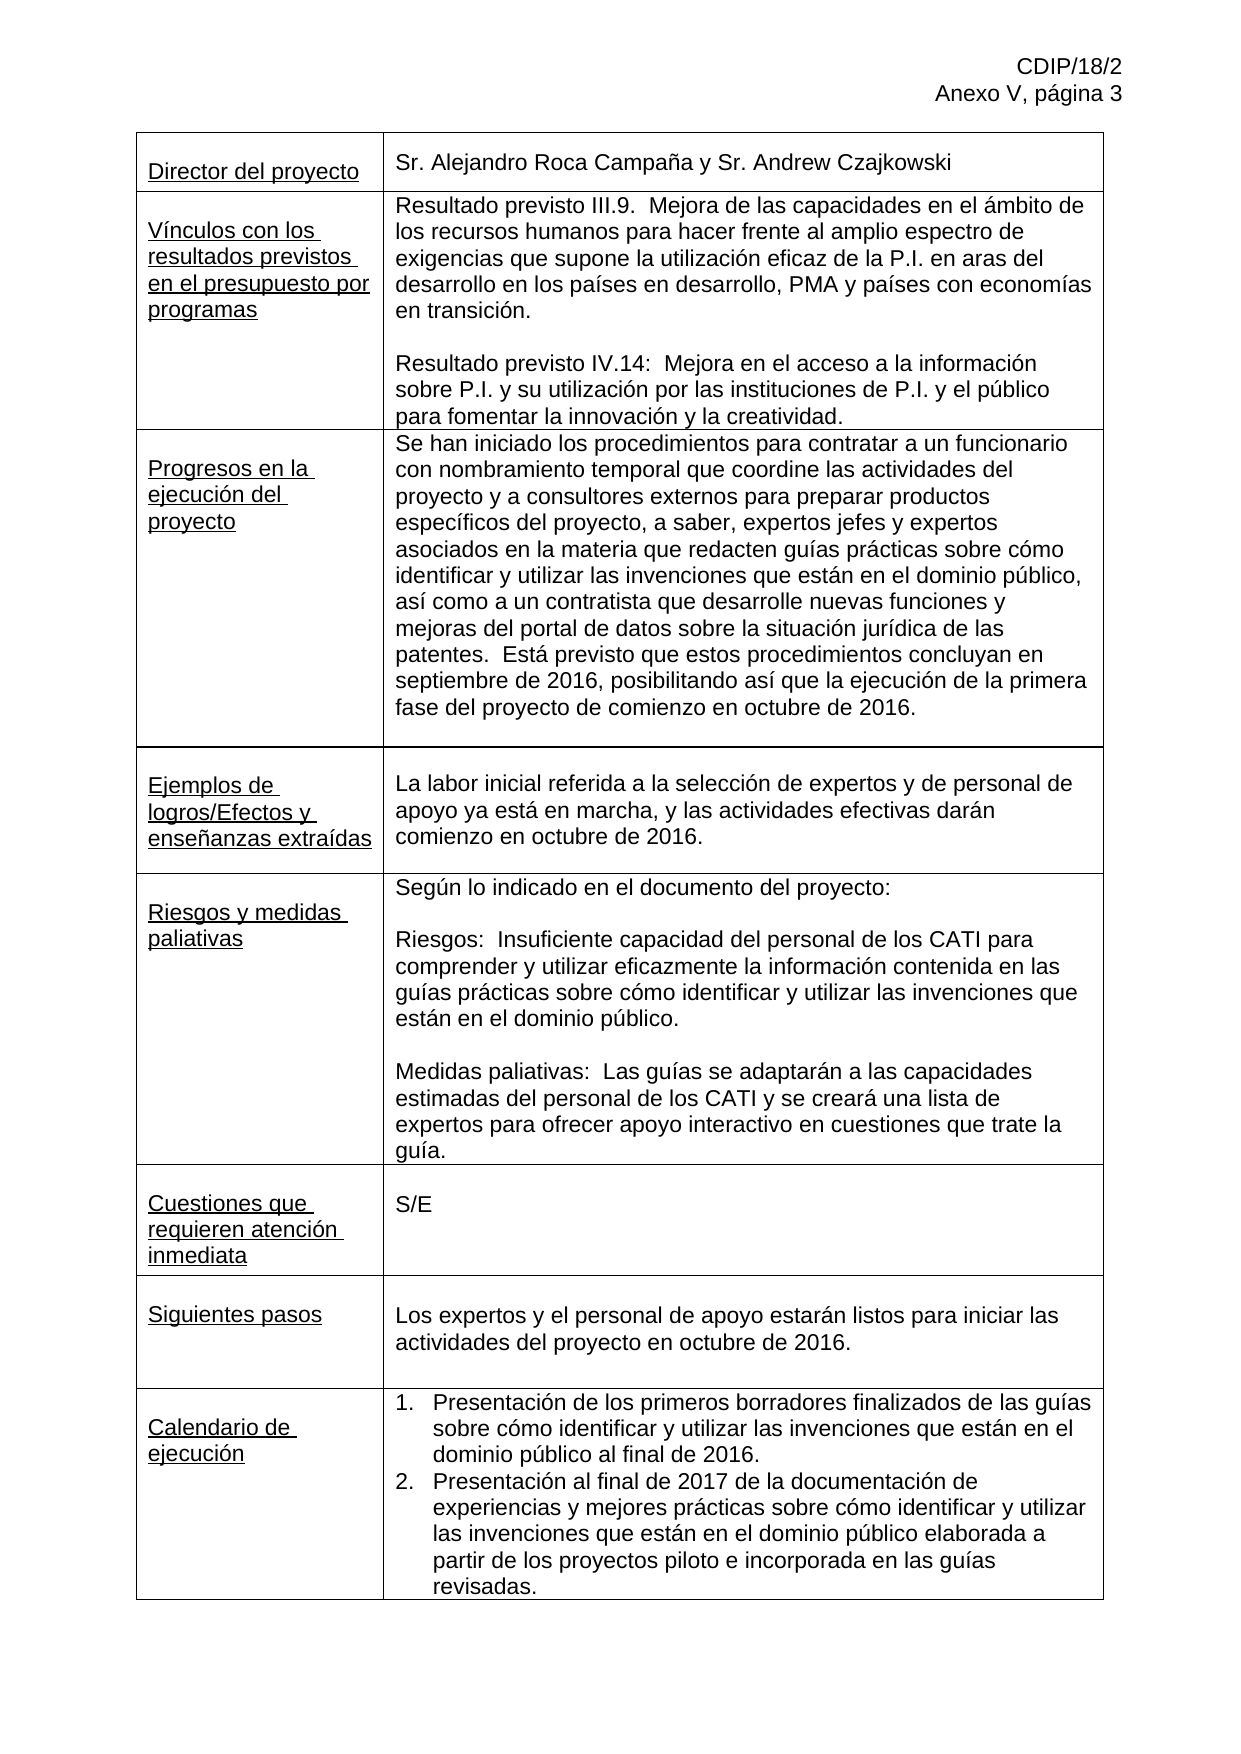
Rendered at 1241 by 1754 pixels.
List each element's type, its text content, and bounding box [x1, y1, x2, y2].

table_header Director del proyecto [137, 133, 383, 191]
table_cell Se han iniciado los procedimientos para contratar a un funcionario con nombramiento temporal que coordine las actividades del proyecto y a consultores externos para preparar productos específicos del proyecto, a saber, expertos jefes y expertos asociados en la materia que redacten guías prácticas sobre cómo identificar y utilizar las invenciones que están en el dominio público, así como a un contratista que desarrolle nuevas funciones y mejoras del portal de datos sobre la situación jurídica de las patentes. Está previsto que estos procedimientos concluyan en septiembre de 2016, posibilitando así que la ejecución de la primera fase del proyecto de comienzo en octubre de 2016. [384, 430, 1103, 746]
table_header Sr. Alejandro Roca Campaña y Sr. Andrew Czajkowski [384, 133, 1103, 191]
table_cell Cuestiones que requieren atención inmediata [137, 1165, 383, 1275]
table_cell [384, 1389, 1103, 1599]
table_cell Según lo indicado en el documento del proyecto: Riesgos: Insuficiente capacidad del personal de los CATI para comprender y utilizar eficazmente la información contenida en las guías prácticas sobre cómo identificar y utilizar las invenciones que están en el dominio público. Medidas paliativas: Las guías se adaptarán a las capacidades estimadas del personal de los CATI y se creará una lista de expertos para ofrecer apoyo interactivo en cuestiones que trate la guía. [384, 874, 1103, 1163]
table_cell La labor inicial referida a la selección de expertos y de personal de apoyo ya está en marcha, y las actividades efectivas darán comienzo en octubre de 2016. [384, 748, 1103, 873]
table_cell Ejemplos de logros/Efectos y enseñanzas extraídas [137, 748, 383, 873]
table_cell Progresos en la ejecución del proyecto [137, 430, 383, 746]
table_cell Siguientes pasos [137, 1276, 383, 1387]
table_cell Riesgos y medidas paliativas [137, 874, 383, 1163]
table_cell S/E [384, 1165, 1103, 1275]
table_cell Vínculos con los resultados previstos en el presupuesto por programas [137, 192, 383, 429]
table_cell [137, 1389, 383, 1599]
table_cell Resultado previsto III.9. Mejora de las capacidades en el ámbito de los recursos humanos para hacer frente al amplio espectro de exigencias que supone la utilización eficaz de la P.I. en aras del desarrollo en los países en desarrollo, PMA y países con economías en transición. Resultado previsto IV.14: Mejora en el acceso a la información sobre P.I. y su utilización por las instituciones de P.I. y el público para fomentar la innovación y la creatividad. [384, 192, 1103, 429]
table_cell Los expertos y el personal de apoyo estarán listos para iniciar las actividades del proyecto en octubre de 2016. [384, 1276, 1103, 1387]
